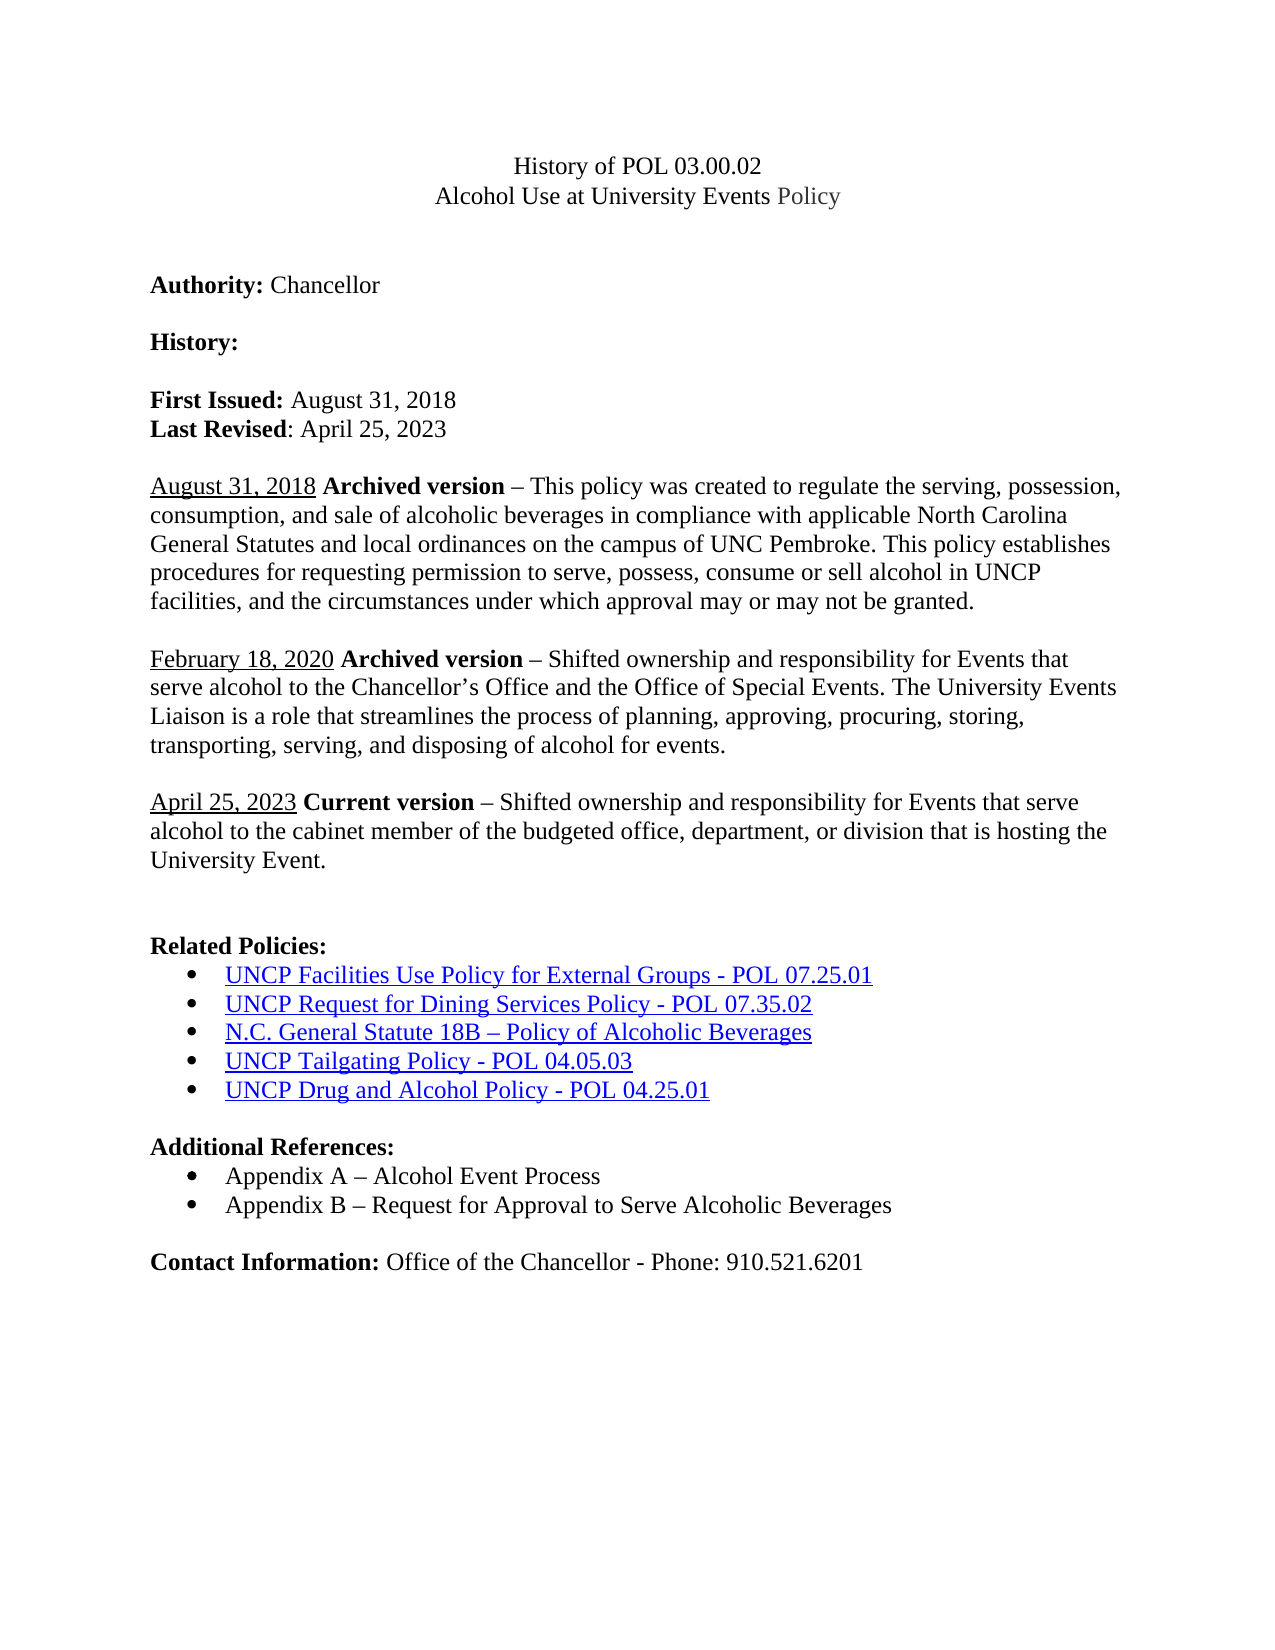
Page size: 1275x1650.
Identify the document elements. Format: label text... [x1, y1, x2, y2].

text History: [150, 327, 1125, 356]
text History of POL 03.00.02 [150, 150, 1125, 180]
text Related Policies: [150, 931, 1125, 960]
text February 18, 2020 Archived version – Shifted ownership and responsibility for Events that serve alcohol to the Chancellor’s Office and the Office of Special Events. The University Events Liaison is a role that streamlines the process of planning, approving, procuring, storing, transporting, serving, and disposing of alcohol for events. [150, 644, 1125, 759]
text Contact Information: Office of the Chancellor - Phone: 910.521.6201 [150, 1247, 1125, 1276]
list UNCP Facilities Use Policy for External Groups - POL 07.25.01 [187, 960, 1125, 989]
list UNCP Tailgating Policy - POL 04.05.03 [187, 1046, 1125, 1075]
text Additional References: [150, 1132, 1125, 1161]
text Authority: Chancellor [150, 270, 1125, 299]
list N.C. General Statute 18B – Policy of Alcoholic Beverages [187, 1017, 1125, 1046]
text First Issued: August 31, 2018 [150, 385, 1125, 414]
list UNCP Drug and Alcohol Policy - POL 04.25.01 [187, 1075, 1125, 1104]
text April 25, 2023 Current version – Shifted ownership and responsibility for Events that serve alcohol to the cabinet member of the budgeted office, department, or division that is hosting the University Event. [150, 787, 1125, 874]
text Last Revised: April 25, 2023 [150, 414, 1125, 442]
list UNCP Request for Dining Services Policy - POL 07.35.02 [187, 989, 1125, 1017]
list Appendix B – Request for Approval to Serve Alcoholic Beverages [187, 1190, 1125, 1219]
list Appendix A – Alcohol Event Process [187, 1161, 1125, 1190]
text August 31, 2018 Archived version – This policy was created to regulate the serving, possession, consumption, and sale of alcoholic beverages in compliance with applicable North Carolina General Statutes and local ordinances on the campus of UNC Pembroke. This policy establishes procedures for requesting permission to serve, possess, consume or sell alcohol in UNCP facilities, and the circumstances under which approval may or may not be granted. [150, 471, 1125, 615]
text Alcohol Use at University Events Policy [150, 180, 1125, 210]
